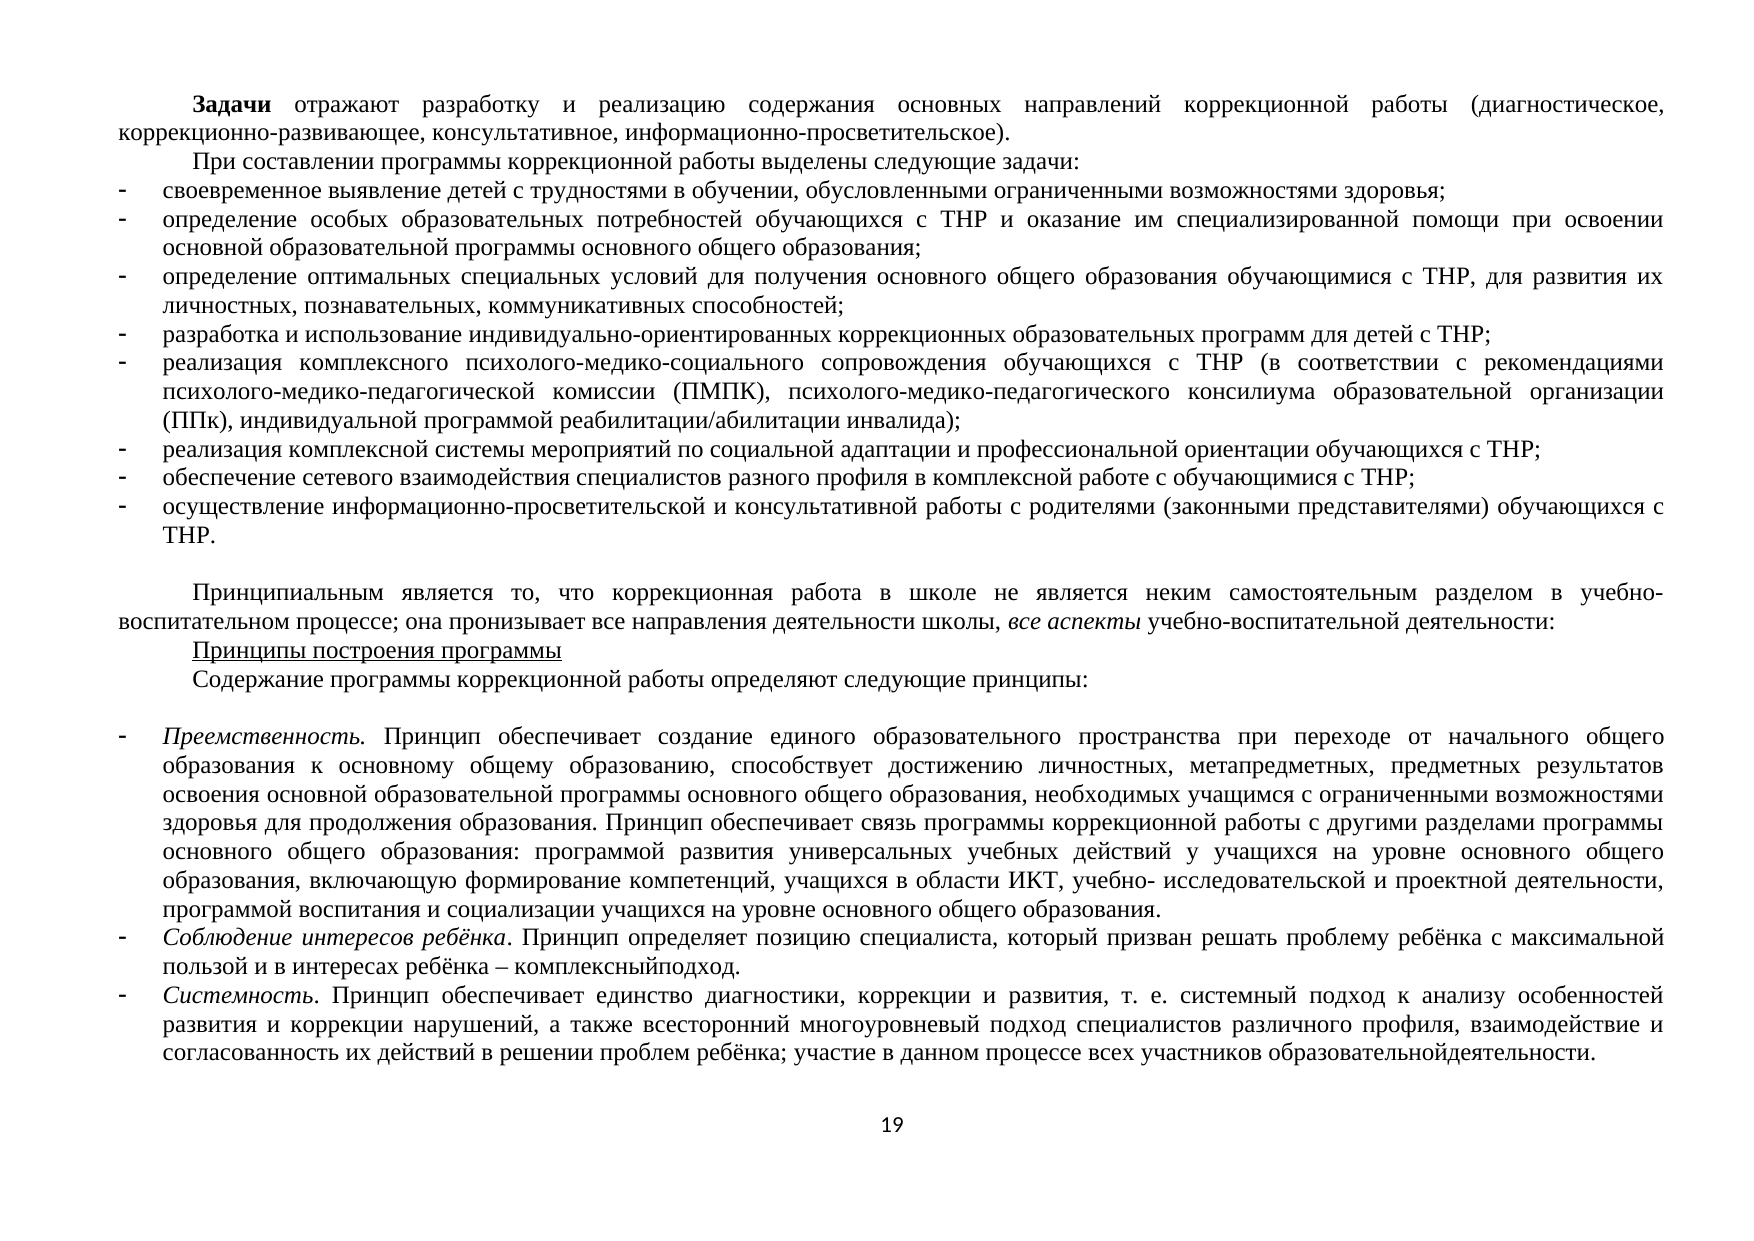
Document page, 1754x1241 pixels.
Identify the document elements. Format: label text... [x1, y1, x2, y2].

text При составлении программы коррекционной работы выделены следующие задачи: [118, 146, 1665, 175]
list определение особых образовательных потребностей обучающихся с ТНР и оказание им специализированной помощи при освоении основной образовательной программы основного общего образования; [118, 204, 1665, 261]
text Принципы построения программы [118, 635, 1665, 664]
list осуществление информационно-просветительской и консультативной работы с родителями (законными представителями) обучающихся с ТНР. [118, 491, 1665, 549]
list обеспечение сетевого взаимодействия специалистов разного профиля в комплексной работе с обучающимися с ТНР; [118, 462, 1665, 491]
list Системность. Принцип обеспечивает единство диагностики, коррекции и развития, т. е. системный подход к анализу особенностей развития и коррекции нарушений, а также всесторонний многоуровневый подход специалистов различного профиля, взаимодействие и согласованность их действий в решении проблем ребёнка; участие в данном процессе всех участников образовательнойдеятельности. [118, 980, 1665, 1066]
text Задачи отражают разработку и реализацию содержания основных направлений коррекционной работы (диагностическое, коррекционно-развивающее, консультативное, информационно-просветительское). [118, 89, 1665, 146]
list Соблюдение интересов ребёнка. Принцип определяет позицию специалиста, который призван решать проблему ребёнка с максимальной пользой и в интересах ребёнка – комплексныйподход. [118, 922, 1665, 980]
list реализация комплексной системы мероприятий по социальной адаптации и профессиональной ориентации обучающихся с ТНР; [118, 434, 1665, 462]
list реализация комплексного психолого-медико-социального сопровождения обучающихся с ТНР (в соответствии с рекомендациями психолого-медико-педагогической комиссии (ПМПК), психолого-медико-педагогического консилиума образовательной организации (ППк), индивидуальной программой реабилитации/абилитации инвалида); [118, 347, 1665, 434]
list определение оптимальных специальных условий для получения основного общего образования обучающимися с ТНР, для развития их личностных, познавательных, коммуникативных способностей; [118, 261, 1665, 319]
text Принципиальным является то, что коррекционная работа в школе не является неким самостоятельным разделом в учебно-воспитательном процессе; она пронизывает все направления деятельности школы, все аспекты учебно-воспитательной деятельности: [118, 577, 1665, 635]
text Содержание программы коррекционной работы определяют следующие принципы: [118, 664, 1665, 692]
list разработка и использование индивидуально-ориентированных коррекционных образовательных программ для детей с ТНР; [118, 319, 1665, 347]
list Преемственность. Принцип обеспечивает создание единого образовательного пространства при переходе от начального общего образования к основному общему образованию, способствует достижению личностных, метапредметных, предметных результатов освоения основной образовательной программы основного общего образования, необходимых учащимся с ограниченными возможностями здоровья для продолжения образования. Принцип обеспечивает связь программы коррекционной работы с другими разделами программы основного общего образования: программой развития универсальных учебных действий у учащихся на уровне основного общего образования, включающую формирование компетенций, учащихся в области ИКТ, учебно- исследовательской и проектной деятельности, программой воспитания и социализации учащихся на уровне основного общего образования. [118, 721, 1665, 922]
list своевременное выявление детей с трудностями в обучении, обусловленными ограниченными возможностями здоровья; [118, 175, 1665, 204]
